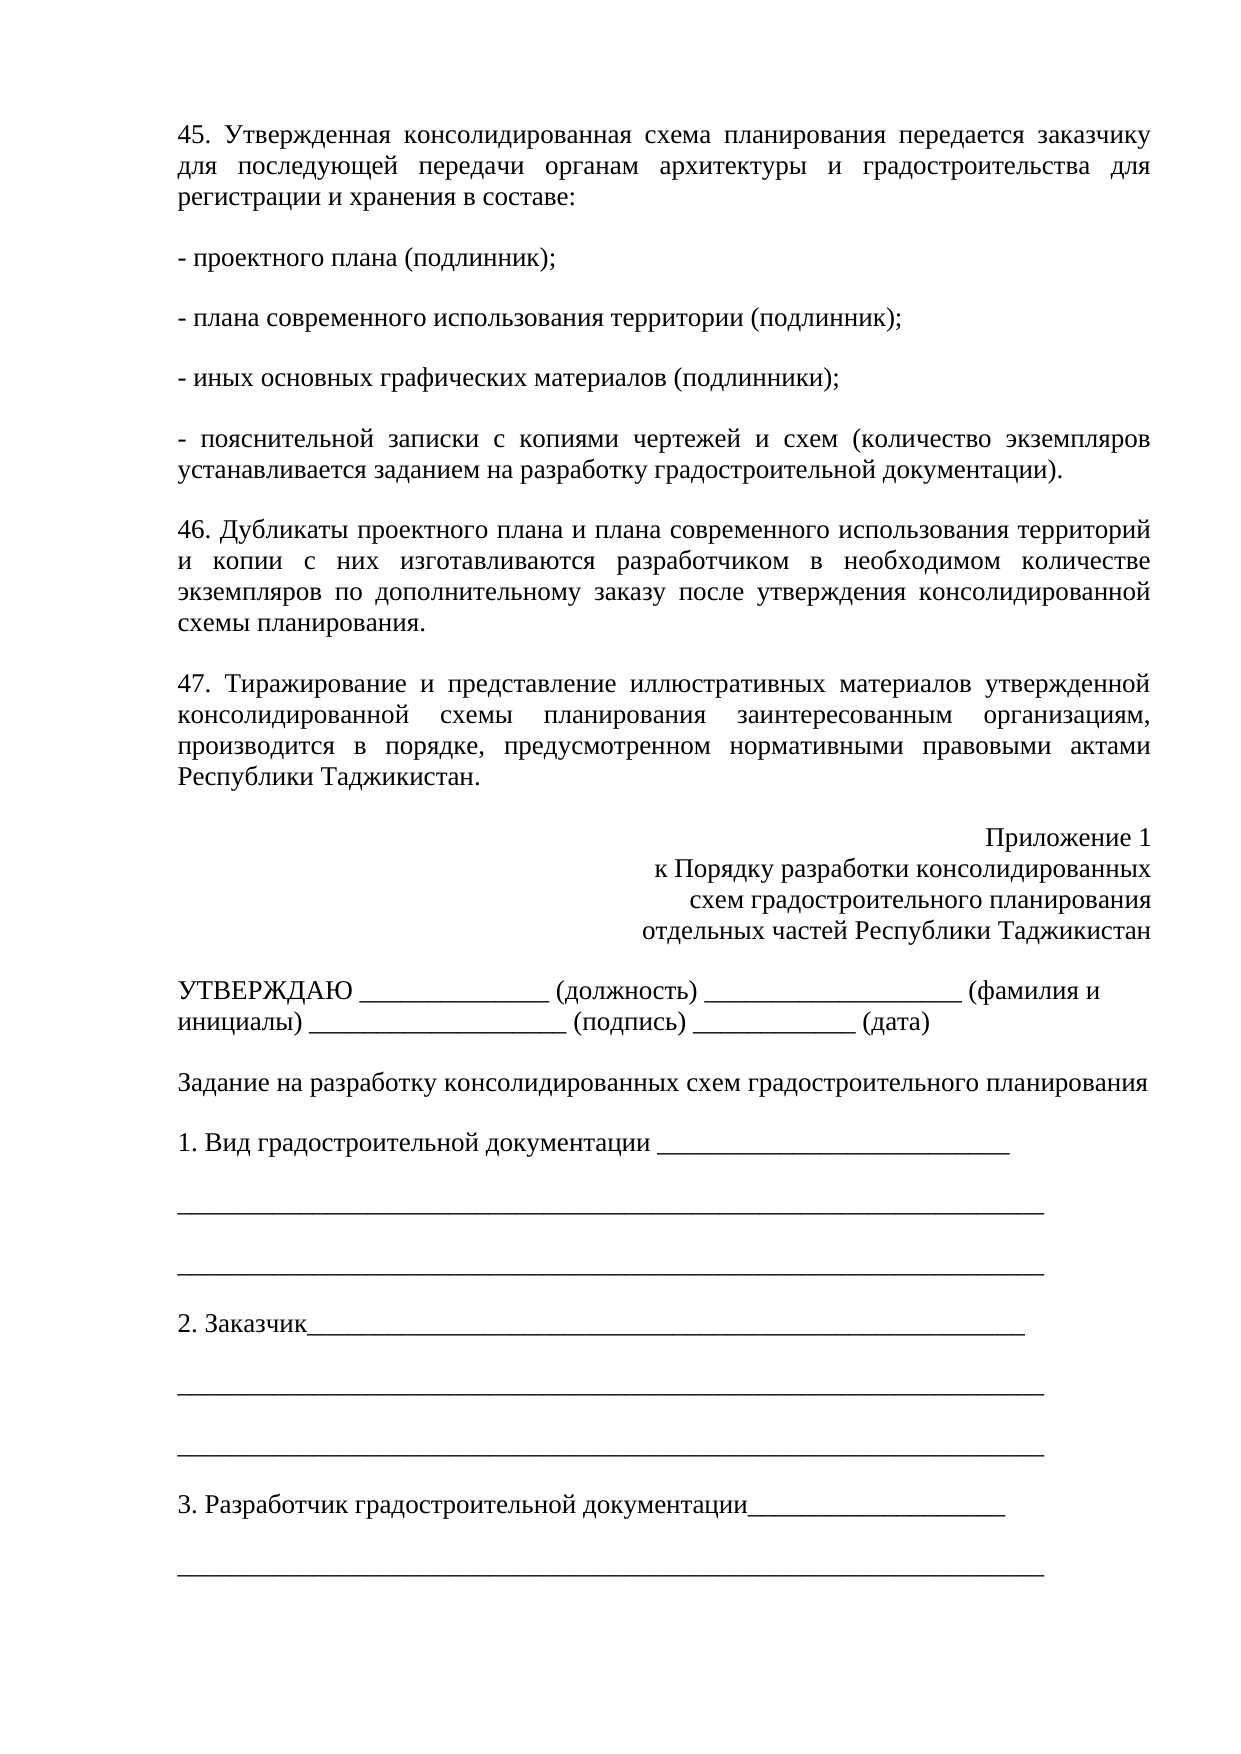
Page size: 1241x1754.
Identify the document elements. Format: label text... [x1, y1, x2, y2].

text ________________________________________________________________ [177, 1247, 1152, 1278]
text отдельных частей Республики Таджикистан [177, 914, 1152, 945]
text ________________________________________________________________ [177, 1367, 1152, 1398]
text 2. Заказчик_____________________________________________________ [177, 1307, 1152, 1338]
text Задание на разработку консолидированных схем градостроительного планирования [177, 1066, 1152, 1097]
text Приложение 1 [177, 821, 1152, 852]
text 45. Утвержденная консолидированная схема планирования передается заказчику для последующей передачи органам архитектуры и градостроительства для регистрации и хранения в составе: [177, 118, 1152, 212]
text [177, 1428, 1152, 1459]
text ________________________________________________________________ [177, 1186, 1152, 1218]
text - проектного плана (подлинник); [177, 241, 1152, 272]
text - иных основных графических материалов (подлинники); [177, 361, 1152, 392]
text схем градостроительного планирования [177, 883, 1152, 914]
text 3. Разработчик градостроительной документации___________________ [177, 1488, 1152, 1519]
text к Порядку разработки консолидированных [177, 852, 1152, 883]
text 46. Дубликаты проектного плана и плана современного использования территорий и копии с них изготавливаются разработчиком в необходимом количестве экземпляров по дополнительному заказу после утверждения консолидированной схемы планирования. [177, 513, 1152, 638]
text - плана современного использования территории (подлинник); [177, 301, 1152, 332]
text УТВЕРЖДАЮ ______________ (должность) ___________________ (фамилия и инициалы) ___________________ (подпись) ____________ (дата) [177, 974, 1152, 1037]
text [177, 1548, 1152, 1579]
text 47. Тиражирование и представление иллюстративных материалов утвержденной консолидированной схемы планирования заинтересованным организациям, производится в порядке, предусмотренном нормативными правовыми актами Республики Таджикистан. [177, 667, 1152, 791]
text 1. Вид градостроительной документации __________________________ [177, 1126, 1152, 1157]
text - пояснительной записки с копиями чертежей и схем (количество экземпляров устанавливается заданием на разработку градостроительной документации). [177, 422, 1152, 484]
